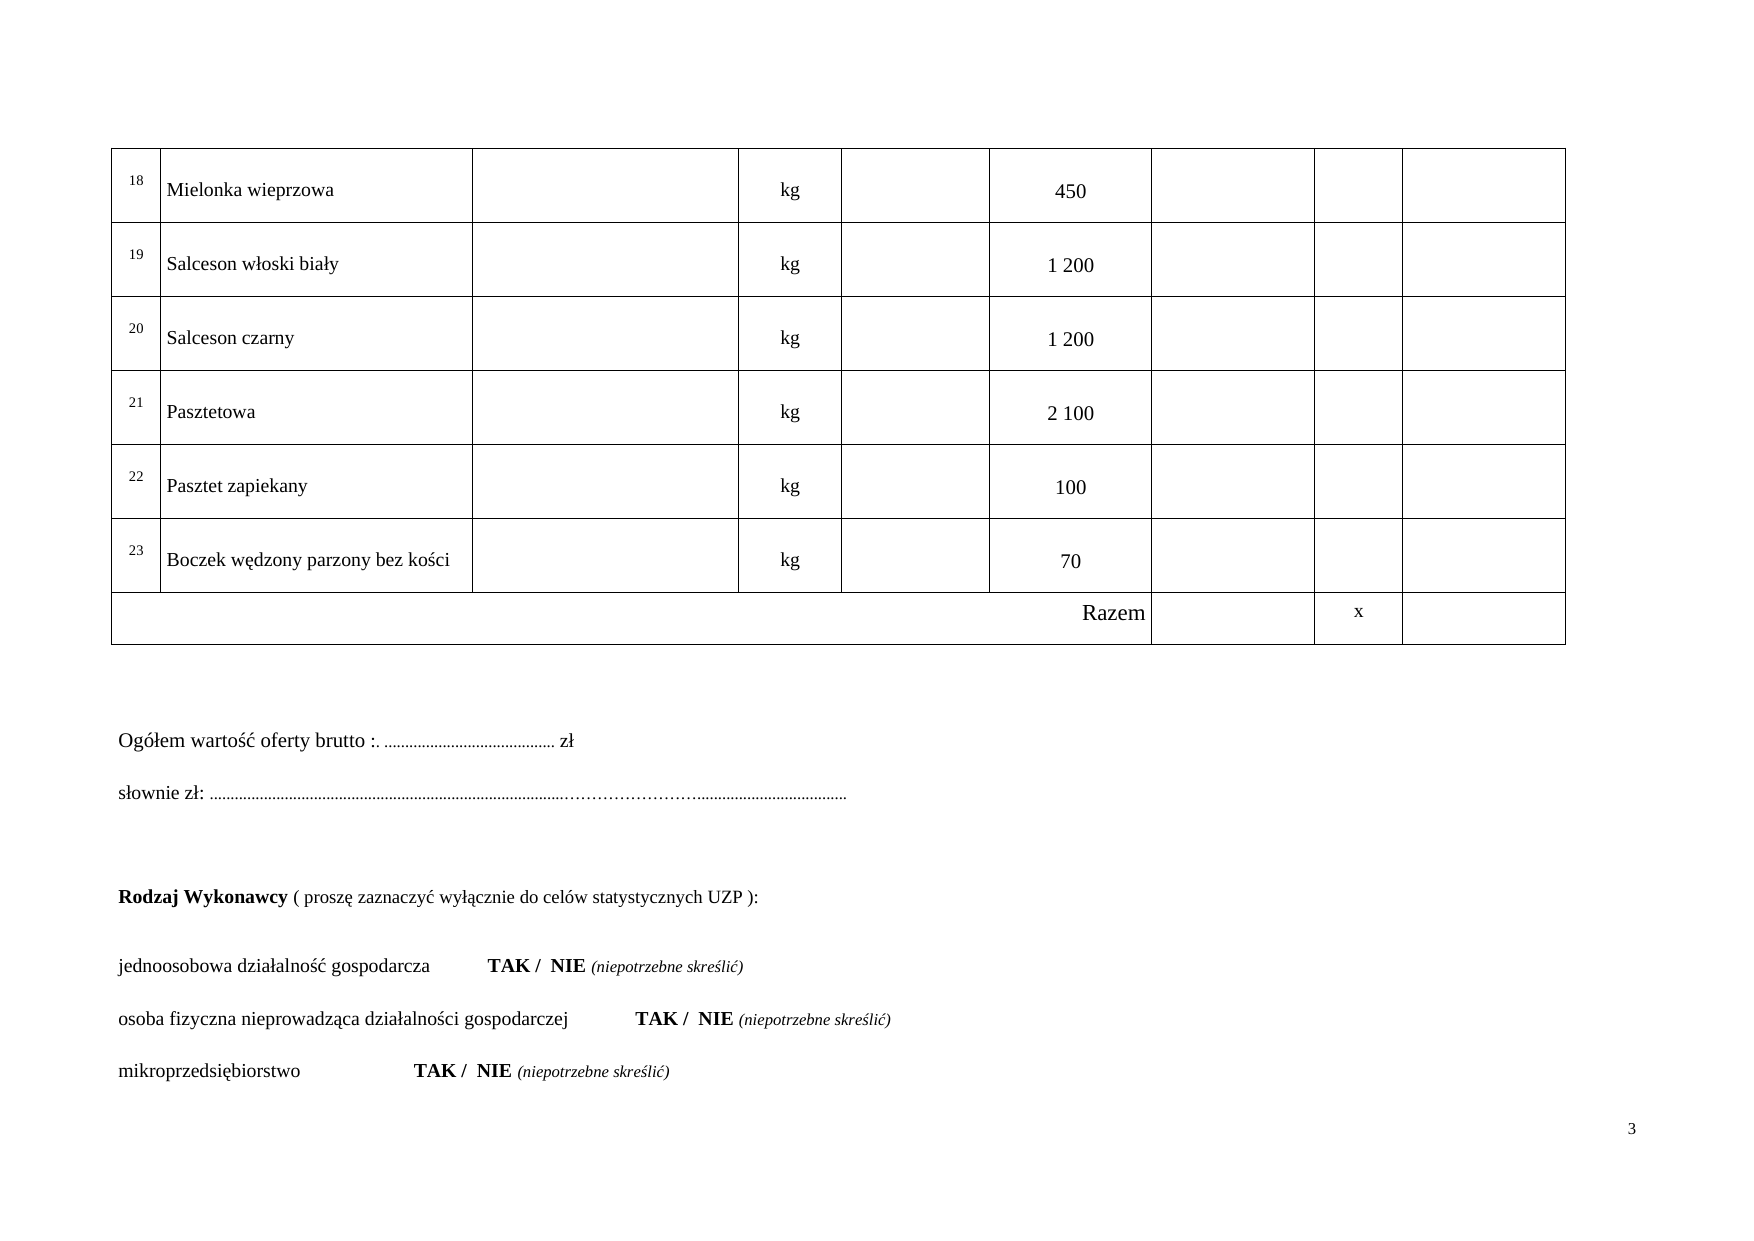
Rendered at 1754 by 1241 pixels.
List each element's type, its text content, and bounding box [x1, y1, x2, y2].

table_cell 23 [112, 519, 160, 592]
table_cell [1152, 445, 1314, 518]
table_cell 70 [990, 519, 1151, 592]
table_cell 1 200 [990, 297, 1151, 370]
table_cell 100 [990, 445, 1151, 518]
table_cell 22 [112, 445, 160, 518]
table_cell x [1315, 593, 1402, 644]
table_cell Pasztet zapiekany [161, 445, 472, 518]
table_cell [1403, 445, 1565, 518]
table_cell [842, 445, 989, 518]
table_cell 18 [112, 149, 160, 222]
table_cell [1315, 223, 1402, 296]
table_cell kg [739, 297, 841, 370]
table_cell [1152, 223, 1314, 296]
table_cell Salceson włoski biały [161, 223, 472, 296]
table_cell [473, 223, 738, 296]
table_cell [1403, 371, 1565, 444]
table_cell 1 200 [990, 223, 1151, 296]
text osoba fizyczna nieprowadząca działalności gospodarczej TAK / NIE (niepotrzebne skreślić) [118, 1007, 1636, 1029]
table_cell 21 [112, 371, 160, 444]
table_cell [842, 297, 989, 370]
table_cell Pasztetowa [161, 371, 472, 444]
text Ogółem wartość oferty brutto :. ......................................... zł [118, 728, 1636, 752]
table_cell [1403, 149, 1565, 222]
table_cell [1152, 297, 1314, 370]
table_cell 20 [112, 297, 160, 370]
table_cell [1403, 593, 1565, 644]
table_cell [1315, 371, 1402, 444]
table_cell 2 100 [990, 371, 1151, 444]
text mikroprzedsiębiorstwo TAK / NIE (niepotrzebne skreślić) [118, 1059, 1636, 1081]
table_cell [473, 445, 738, 518]
table_cell kg [739, 223, 841, 296]
table_cell kg [739, 371, 841, 444]
table_cell [473, 371, 738, 444]
table_cell [473, 519, 738, 592]
table_cell [1152, 593, 1314, 644]
table_cell Razem [112, 593, 1151, 644]
text słownie zł: .....................................................................................…………………….................................... [118, 781, 1636, 804]
table_cell [1403, 519, 1565, 592]
table_cell [842, 149, 989, 222]
table_cell [1315, 149, 1402, 222]
table_cell 450 [990, 149, 1151, 222]
table_cell kg [739, 445, 841, 518]
table_cell [473, 297, 738, 370]
table_cell [1152, 519, 1314, 592]
table_cell [1152, 371, 1314, 444]
table_cell [1315, 519, 1402, 592]
table_cell [1315, 445, 1402, 518]
table_cell [842, 223, 989, 296]
text Rodzaj Wykonawcy ( proszę zaznaczyć wyłącznie do celów statystycznych UZP ): jednoosobowa działalność gospodarcza TAK / NIE (niepotrzebne skreślić) [118, 885, 1636, 977]
table_cell 19 [112, 223, 160, 296]
table_cell [842, 519, 989, 592]
table_cell [473, 149, 738, 222]
table_cell kg [739, 149, 841, 222]
table_cell [842, 371, 989, 444]
table_cell [1152, 149, 1314, 222]
table_cell [1315, 297, 1402, 370]
table_cell [1403, 223, 1565, 296]
table_cell Mielonka wieprzowa [161, 149, 472, 222]
table_cell Boczek wędzony parzony bez kości [161, 519, 472, 592]
table_cell [1403, 297, 1565, 370]
table_cell kg [739, 519, 841, 592]
table_cell Salceson czarny [161, 297, 472, 370]
